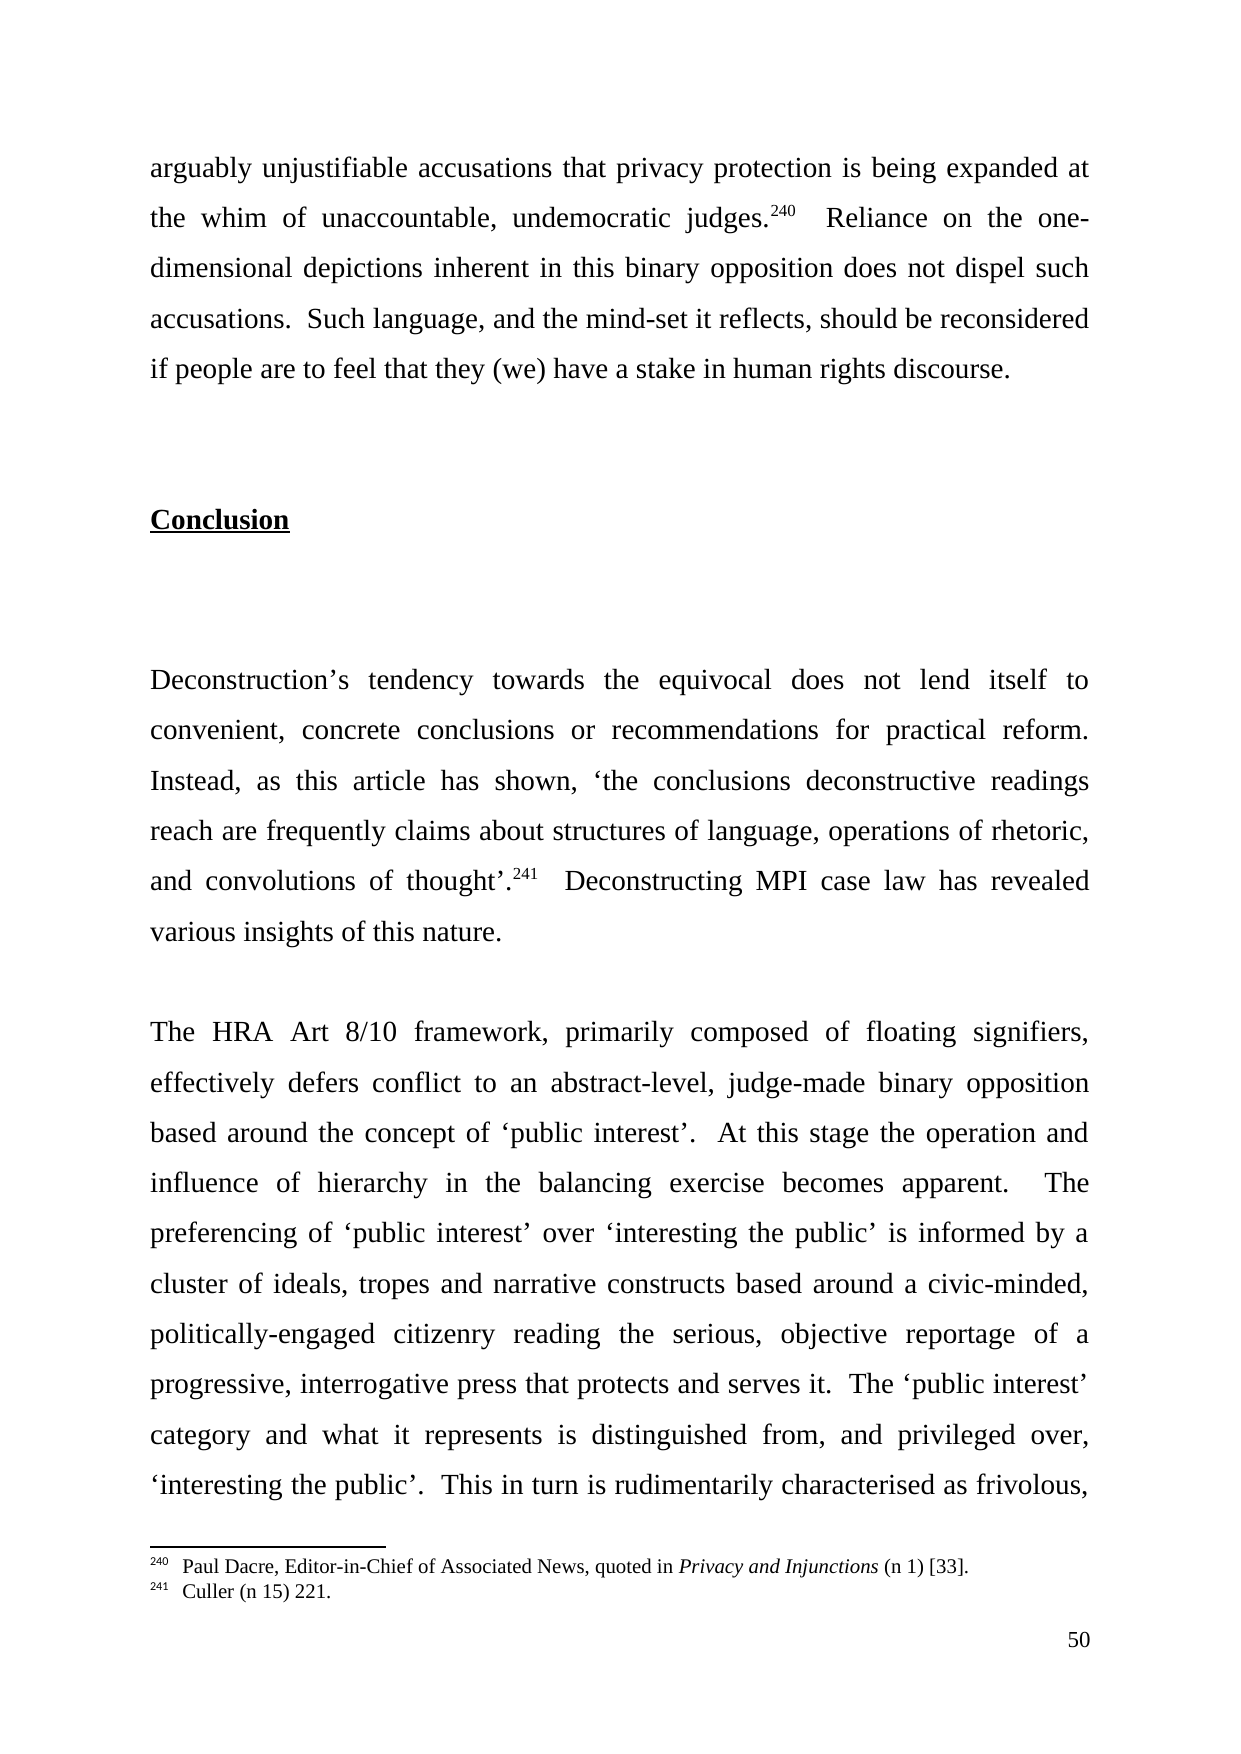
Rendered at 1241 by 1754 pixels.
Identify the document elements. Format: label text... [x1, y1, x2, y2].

text Conclusion [150, 502, 1090, 536]
text Deconstruction’s tendency towards the equivocal does not lend itself to convenient, concrete conclusions or recommendations for practical reform. Instead, as this article has shown, ‘the conclusions deconstructive readings reach are frequently claims about structures of language, operations of rhetoric, and convolutions of thought’. Deconstructing MPI case law has revealed various insights of this nature. [150, 662, 1090, 947]
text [150, 150, 1090, 385]
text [150, 1014, 1090, 1501]
